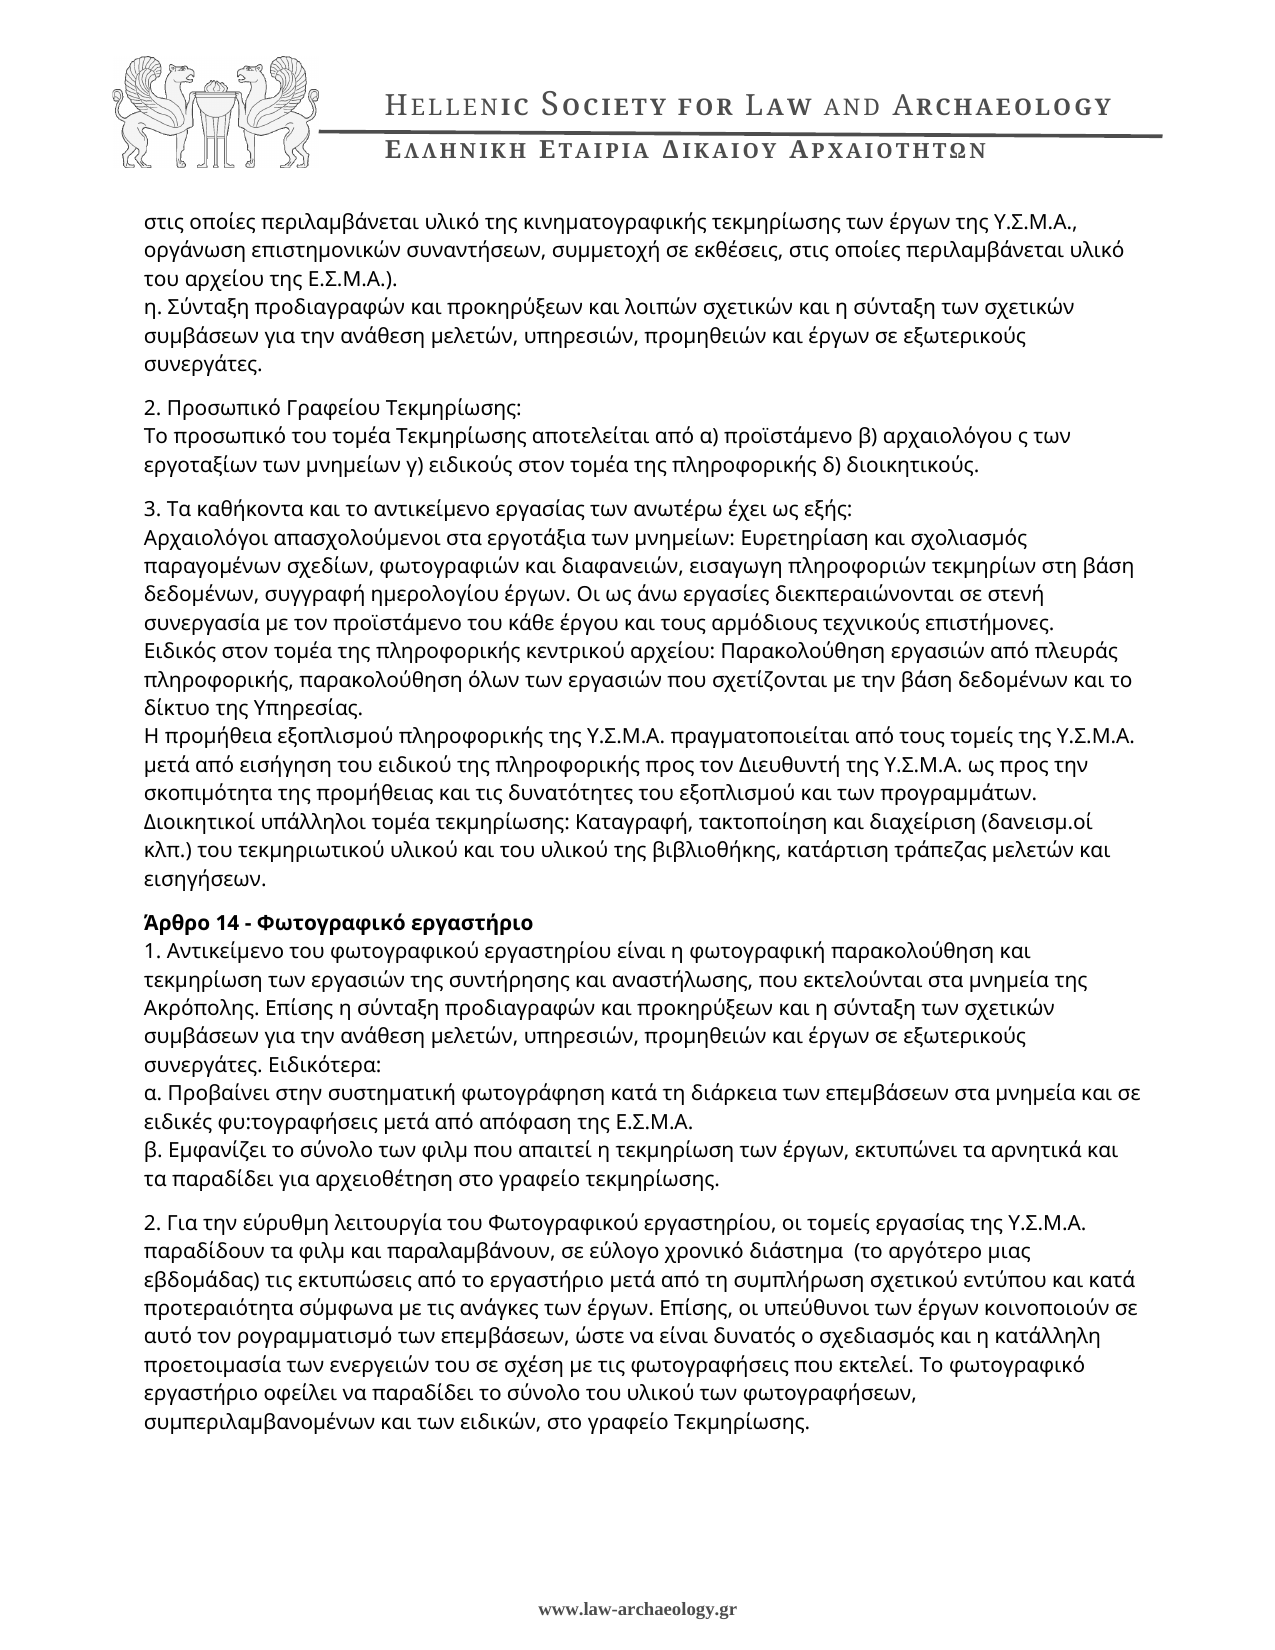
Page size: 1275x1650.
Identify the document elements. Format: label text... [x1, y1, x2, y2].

text 2. Για την εύρυθμη λειτουργία του Φωτογραφικού εργαστηρίου, οι τομείς εργασίας της Υ.Σ.Μ.Α. παραδίδουν τα φιλμ και παραλαμβάνουν, σε εύλογο χρονικό διάστημα (το αργότερο μιας εβδομάδας) τις εκτυπώσεις από το εργαστήριο μετά από τη συμπλήρωση σχετικού εντύπου και κατά προτεραιότητα σύμφωνα με τις ανάγκες των έργων. Επίσης, οι υπεύθυνοι των έργων κοινοποιούν σε αυτό τον ρογραμματισμό των επεμβάσεων, ώστε να είναι δυνατός ο σχεδιασμός και η κατάλληλη προετοιμασία των ενεργειών του σε σχέση με τις φωτογραφήσεις που εκτελεί. Το φωτογραφικό εργαστήριο οφείλει να παραδίδει το σύνολο του υλικού των φωτογραφήσεων, συμπεριλαμβανομένων και των ειδικών, στο γραφείο Τεκμηρίωσης. [144, 1208, 1147, 1435]
picture [112, 56, 319, 168]
text 3. Τα καθήκοντα και το αντικείμενο εργασίας των ανωτέρω έχει ως εξής: Αρχαιολόγοι απασχολούμενοι στα εργοτάξια των μνημείων: Ευρετηρίαση και σχολιασμός παραγομένων σχεδίων, φωτογραφιών και διαφανειών, εισαγωγη πληροφοριών τεκμηρίων στη βάση δεδομένων, συγγραφή ημερολογίου έργων. Οι ως άνω εργασίες διεκπεραιώνονται σε στενή συνεργασία με τον προϊστάμενο του κάθε έργου και τους αρμόδιους τεχνικούς επιστήμονες. Ειδικός στον τομέα της πληροφορικής κεντρικού αρχείου: Παρακολούθηση εργασιών από πλευράς πληροφορικής, παρακολούθηση όλων των εργασιών που σχετίζονται με την βάση δεδομένων και το δίκτυο της Υπηρεσίας. Η προμήθεια εξοπλισμού πληροφορικής της Υ.Σ.Μ.Α. πραγματοποιείται από τους τομείς της Υ.Σ.Μ.Α. μετά από εισήγηση του ειδικού της πληροφορικής προς τον Διευθυντή της Υ.Σ.Μ.Α. ως προς την σκοπιμότητα της προμήθειας και τις δυνατότητες του εξοπλισμού και των προγραμμάτων. Διοικητικοί υπάλληλοι τομέα τεκμηρίωσης: Καταγραφή, τακτοποίηση και διαχείριση (δανεισμ.οί κλπ.) του τεκμηριωτικού υλικού και του υλικού της βιβλιοθήκης, κατάρτιση τράπεζας μελετών και εισηγήσεων. [144, 494, 1147, 892]
text 2. Προσωπικό Γραφείου Τεκμηρίωσης: Το προσωπικό του τομέα Τεκμηρίωσης αποτελείται από α) προϊστάμενο β) αρχαιολόγου ς των εργοταξίων των μνημείων γ) ειδικούς στον τομέα της πληροφορικής δ) διοικητικούς. [144, 393, 1147, 478]
text Άρθρο 14 - Φωτογραφικό εργαστήριο 1. Αντικείμενο του φωτογραφικού εργαστηρίου είναι η φωτογραφική παρακολούθηση και τεκμηρίωση των εργασιών της συντήρησης και αναστήλωσης, που εκτελούνται στα μνημεία της Ακρόπολης. Επίσης η σύνταξη προδιαγραφών και προκηρύξεων και η σύνταξη των σχετικών συμβάσεων για την ανάθεση μελετών, υπηρεσιών, προμηθειών και έργων σε εξωτερικούς συνεργάτες. Ειδικότερα: α. Προβαίνει στην συστηματική φωτογράφηση κατά τη διάρκεια των επεμβάσεων στα μνημεία και σε ειδικές φυ:τογραφήσεις μετά από απόφαση της Ε.Σ.Μ.Α. β. Εμφανίζει το σύνολο των φιλμ που απαιτεί η τεκμηρίωση των έργων, εκτυπώνει τα αρνητικά και τα παραδίδει για αρχειοθέτηση στο γραφείο τεκμηρίωσης. [144, 908, 1147, 1192]
